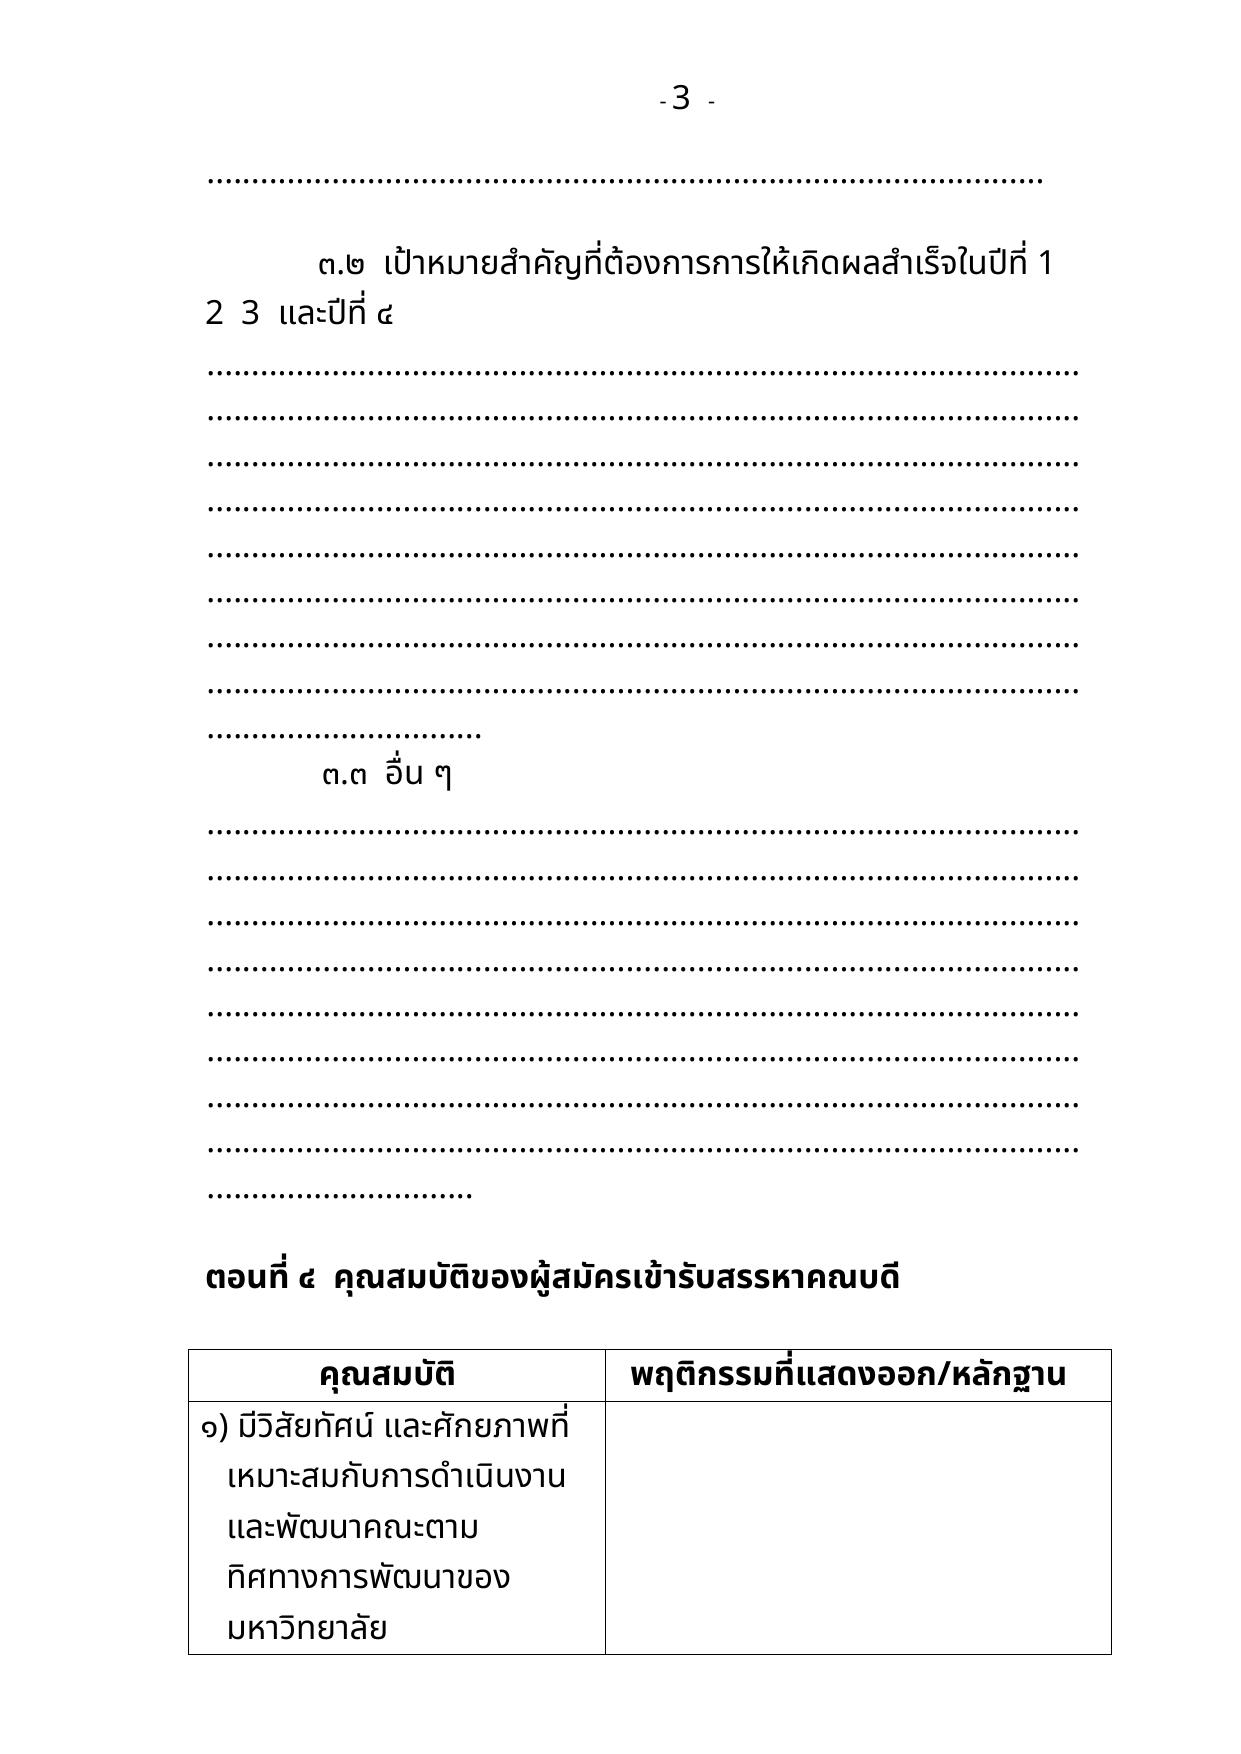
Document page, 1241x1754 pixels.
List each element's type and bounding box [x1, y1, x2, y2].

table_header [177, 148, 1122, 1655]
